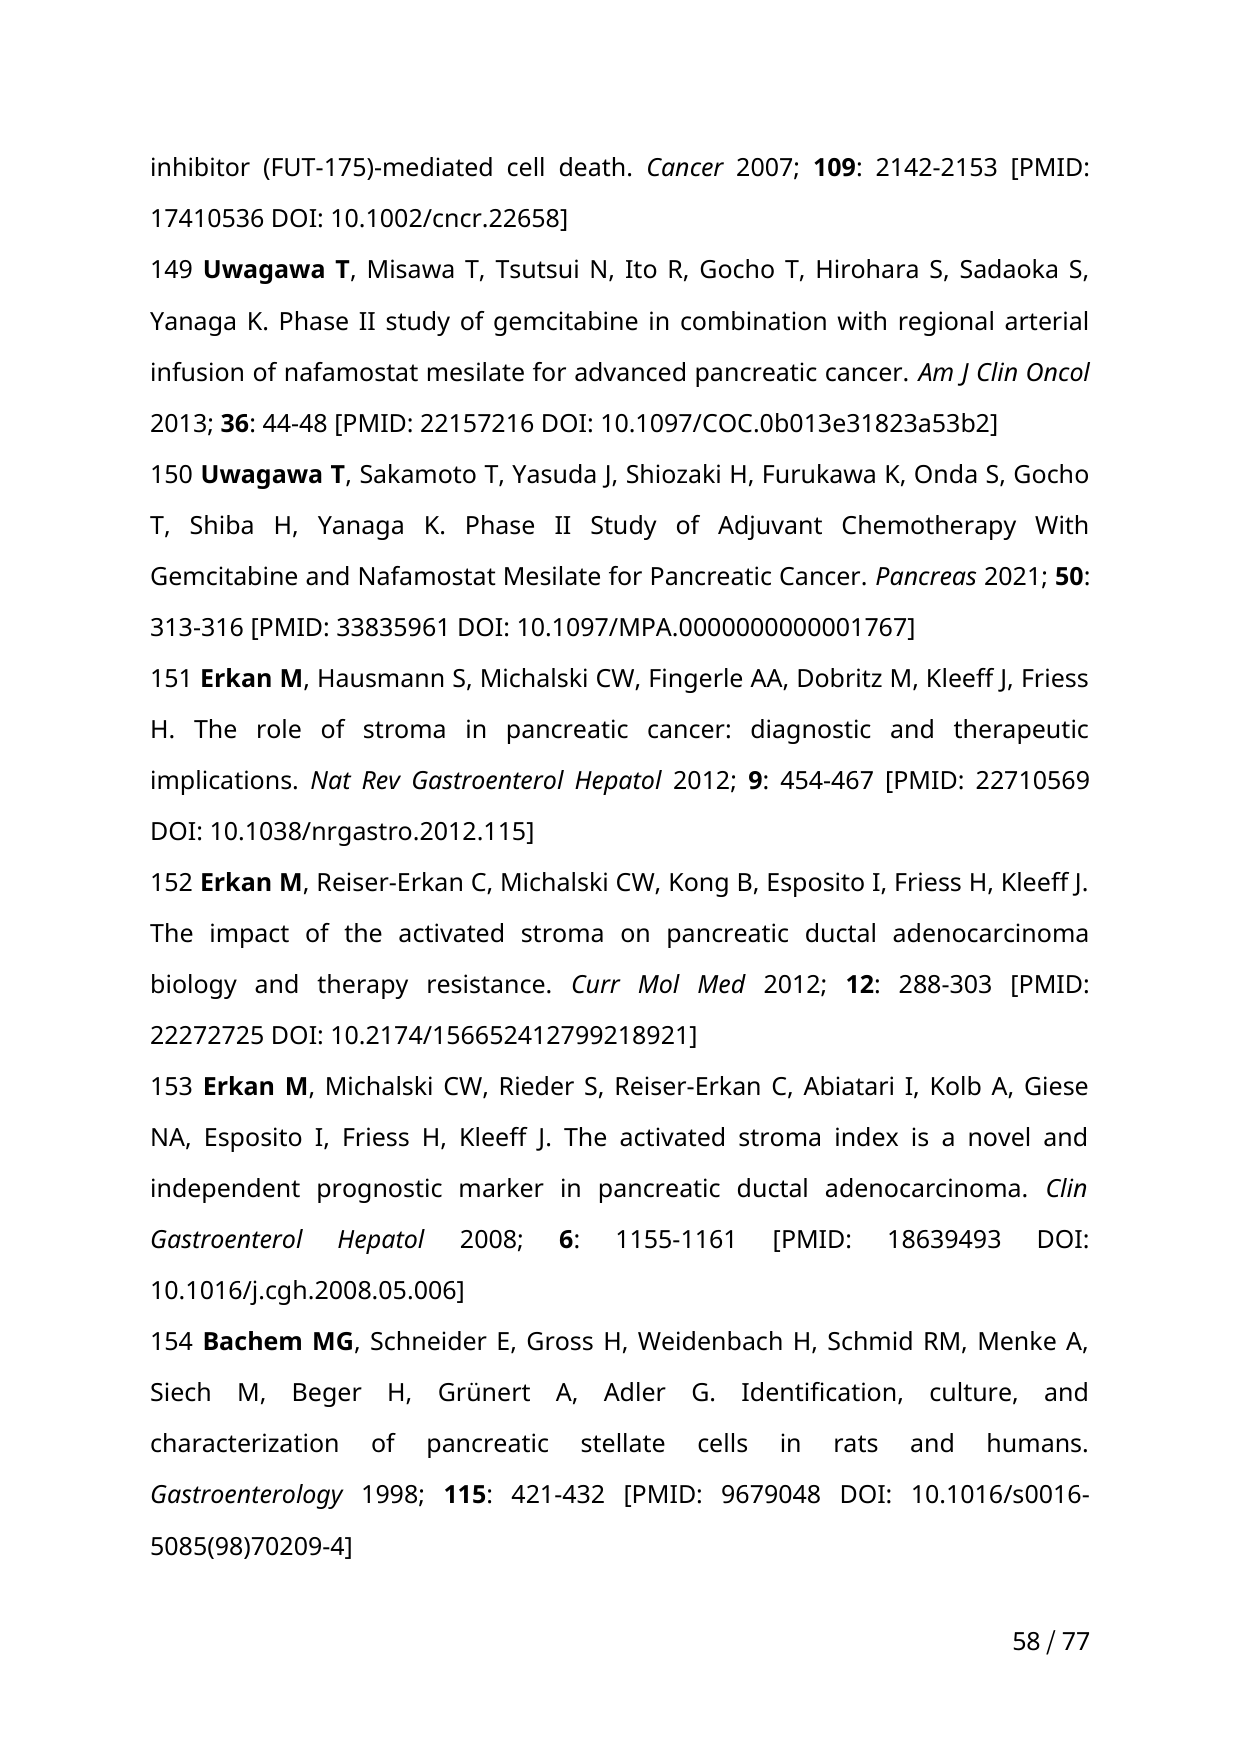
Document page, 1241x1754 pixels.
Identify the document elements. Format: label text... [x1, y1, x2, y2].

text 150 Uwagawa T, Sakamoto T, Yasuda J, Shiozaki H, Furukawa K, Onda S, Gocho T, Shiba H, Yanaga K. Phase II Study of Adjuvant Chemotherapy With Gemcitabine and Nafamostat Mesilate for Pancreatic Cancer. Pancreas 2021; 50: 313-316 [PMID: 33835961 DOI: 10.1097/MPA.0000000000001767] [150, 456, 1090, 643]
text 151 Erkan M, Hausmann S, Michalski CW, Fingerle AA, Dobritz M, Kleeff J, Friess H. The role of stroma in pancreatic cancer: diagnostic and therapeutic implications. Nat Rev Gastroenterol Hepatol 2012; 9: 454-467 [PMID: 22710569 DOI: 10.1038/nrgastro.2012.115] [150, 660, 1090, 848]
text 153 Erkan M, Michalski CW, Rieder S, Reiser-Erkan C, Abiatari I, Kolb A, Giese NA, Esposito I, Friess H, Kleeff J. The activated stroma index is a novel and independent prognostic marker in pancreatic ductal adenocarcinoma. Clin Gastroenterol Hepatol 2008; 6: 1155-1161 [PMID: 18639493 DOI: 10.1016/j.cgh.2008.05.006] [150, 1069, 1090, 1307]
text 152 Erkan M, Reiser-Erkan C, Michalski CW, Kong B, Esposito I, Friess H, Kleeff J. The impact of the activated stroma on pancreatic ductal adenocarcinoma biology and therapy resistance. Curr Mol Med 2012; 12: 288-303 [PMID: 22272725 DOI: 10.2174/156652412799218921] [150, 864, 1090, 1052]
text 154 Bachem MG, Schneider E, Gross H, Weidenbach H, Schmid RM, Menke A, Siech M, Beger H, Grünert A, Adler G. Identification, culture, and characterization of pancreatic stellate cells in rats and humans. Gastroenterology 1998; 115: 421-432 [PMID: 9679048 DOI: 10.1016/s0016-5085(98)70209-4] [150, 1324, 1090, 1562]
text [150, 150, 1090, 235]
text 149 Uwagawa T, Misawa T, Tsutsui N, Ito R, Gocho T, Hirohara S, Sadaoka S, Yanaga K. Phase II study of gemcitabine in combination with regional arterial infusion of nafamostat mesilate for advanced pancreatic cancer. Am J Clin Oncol 2013; 36: 44-48 [PMID: 22157216 DOI: 10.1097/COC.0b013e31823a53b2] [150, 252, 1090, 439]
